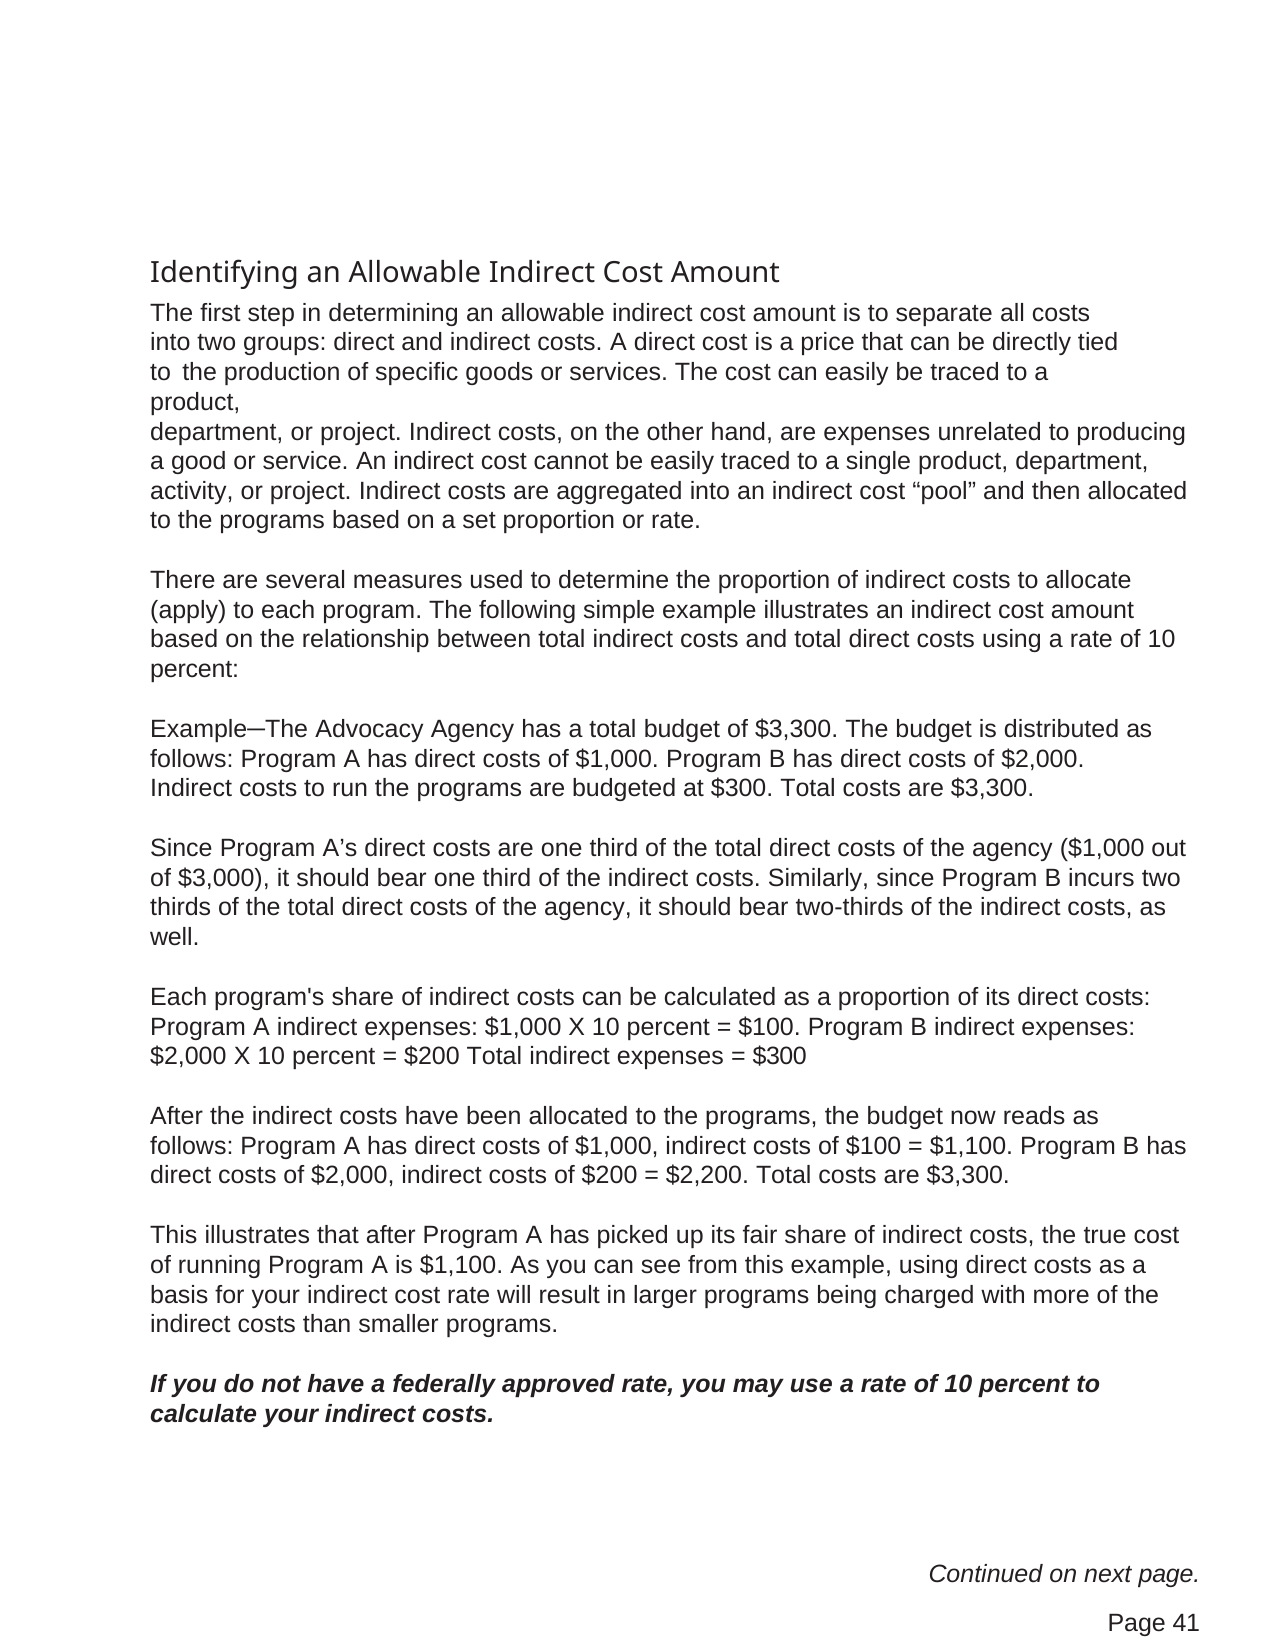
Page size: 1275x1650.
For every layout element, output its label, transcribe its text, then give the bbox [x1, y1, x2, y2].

text Page 41 [25, 1608, 1200, 1636]
text The first step in determining an allowable indirect cost amount is to separate all costs into two groups: direct and indirect costs. A direct cost is a price that can be directly tied to the production of specific goods or services. The cost can easily be traced to a product, [150, 298, 1134, 415]
text Each program's share of indirect costs can be calculated as a proportion of its direct costs: Program A indirect expenses: $1,000 X 10 percent = $100. Program B indirect expenses: [150, 982, 1229, 1040]
text Since Program A’s direct costs are one third of the total direct costs of the agency ($1,000 out of $3,000), it should bear one third of the indirect costs. Similarly, since Program B incurs two thirds of the total direct costs of the agency, it should bear two-thirds of the indirect costs, as well. [150, 833, 1189, 951]
text Continued on next page. [25, 1559, 1200, 1588]
text Example─The Advocacy Agency has a total budget of $3,300. The budget is distributed as [150, 714, 1229, 743]
text This illustrates that after Program A has picked up its fair share of indirect costs, the true cost of running Program A is $1,100. As you can see from this example, using direct costs as a basis for your indirect cost rate will result in larger programs being charged with more of the indirect costs than smaller programs. [150, 1220, 1189, 1338]
text follows: Program A has direct costs of $1,000. Program B has direct costs of $2,000. Indirect costs to run the programs are budgeted at $300. Total costs are $3,300. [150, 744, 1153, 802]
text After the indirect costs have been allocated to the programs, the budget now reads as follows: Program A has direct costs of $1,000, indirect costs of $100 = $1,100. Program B has direct costs of $2,000, indirect costs of $200 = $2,200. Total costs are $3,300. [150, 1101, 1189, 1189]
text $2,000 X 10 percent = $200 Total indirect expenses = $300 [150, 1041, 1229, 1070]
text There are several measures used to determine the proportion of indirect costs to allocate (apply) to each program. The following simple example illustrates an indirect cost amount based on the relationship between total indirect costs and total direct costs using a rate of 10 percent: [150, 565, 1189, 683]
text department, or project. Indirect costs, on the other hand, are expenses unrelated to producing a good or service. An indirect cost cannot be easily traced to a single product, department, activity, or project. Indirect costs are aggregated into an indirect cost “pool” and then allocated to the programs based on a set proportion or rate. [150, 416, 1189, 534]
text If you do not have a federally approved rate, you may use a rate of 10 percent to calculate your indirect costs. [150, 1369, 1189, 1427]
subtitle Identifying an Allowable Indirect Cost Amount [150, 251, 1229, 291]
